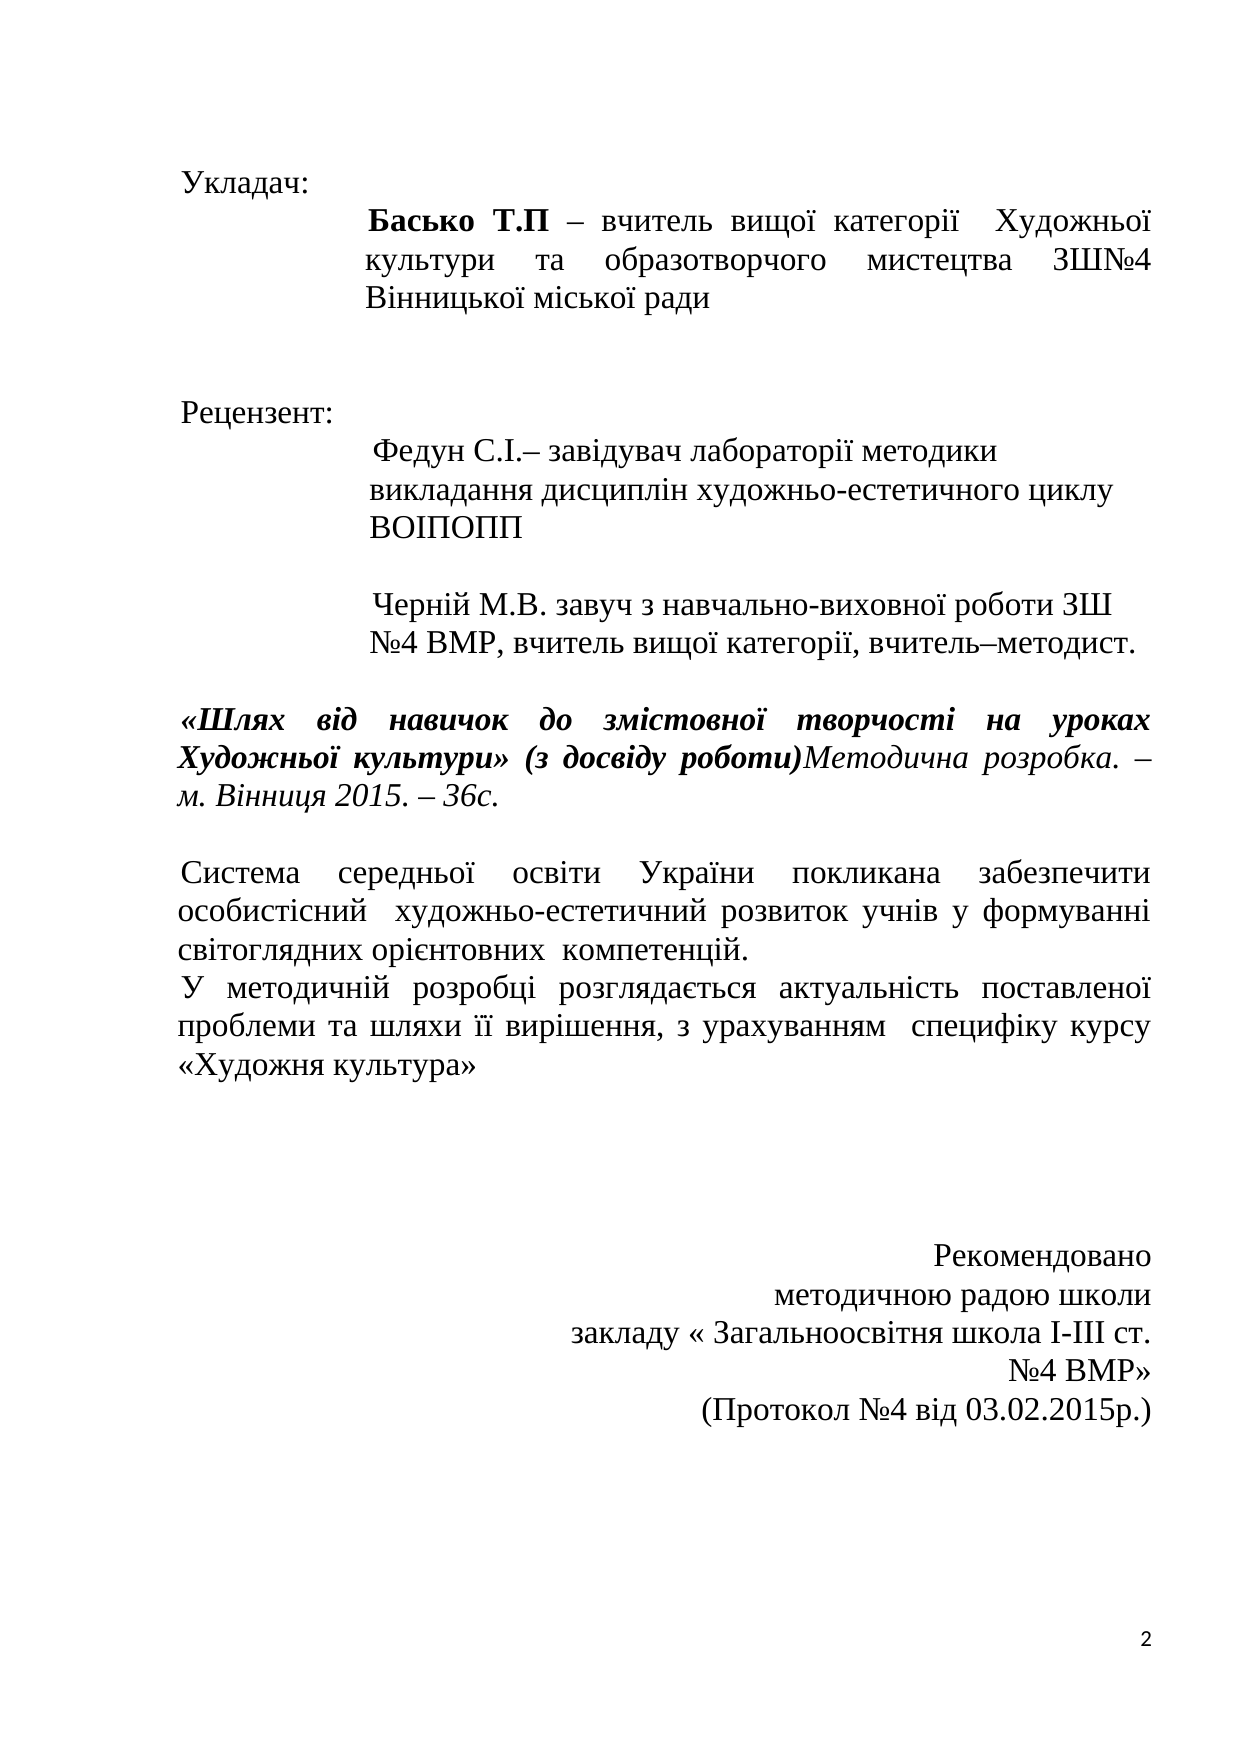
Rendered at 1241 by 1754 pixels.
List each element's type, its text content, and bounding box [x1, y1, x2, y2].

text «Шлях від навичок до змістовної творчості на уроках Художньої культури» (з досвіду роботи)Методична розробка. – м. Вінниця 2015. – 36с. [177, 699, 1152, 814]
text Рецензент: [177, 392, 1152, 431]
text №4 ВМР» [177, 1351, 1152, 1389]
text Басько Т.П – вчитель вищої категорії Художньої культури та образотворчого мистецтва ЗШ№4 Вінницької міської ради [365, 201, 1152, 316]
text Рекомендовано [177, 1236, 1152, 1274]
text закладу « Загальноосвітня школа І-ІІІ ст. [177, 1312, 1152, 1351]
text методичною радою школи [177, 1274, 1152, 1312]
text Система середньої освіти України покликана забезпечити особистісний художньо-естетичний розвиток учнів у формуванні світоглядних орієнтовних компетенцій. [177, 852, 1152, 967]
text Федун С.І.– завідувач лабораторії методики викладання дисциплін художньо-естетичного циклу ВОІПОПП [369, 431, 1152, 546]
text Укладач: [177, 162, 1152, 201]
text (Протокол №4 від 03.02.2015р.) [177, 1389, 1152, 1427]
text У методичній розробці розглядається актуальність поставленої проблеми та шляхи її вирішення, з урахуванням специфіку курсу «Художня культура» [177, 967, 1152, 1082]
text Черній М.В. завуч з навчально-виховної роботи ЗШ №4 ВМР, вчитель вищої категорії, вчитель–методист. [369, 584, 1152, 661]
